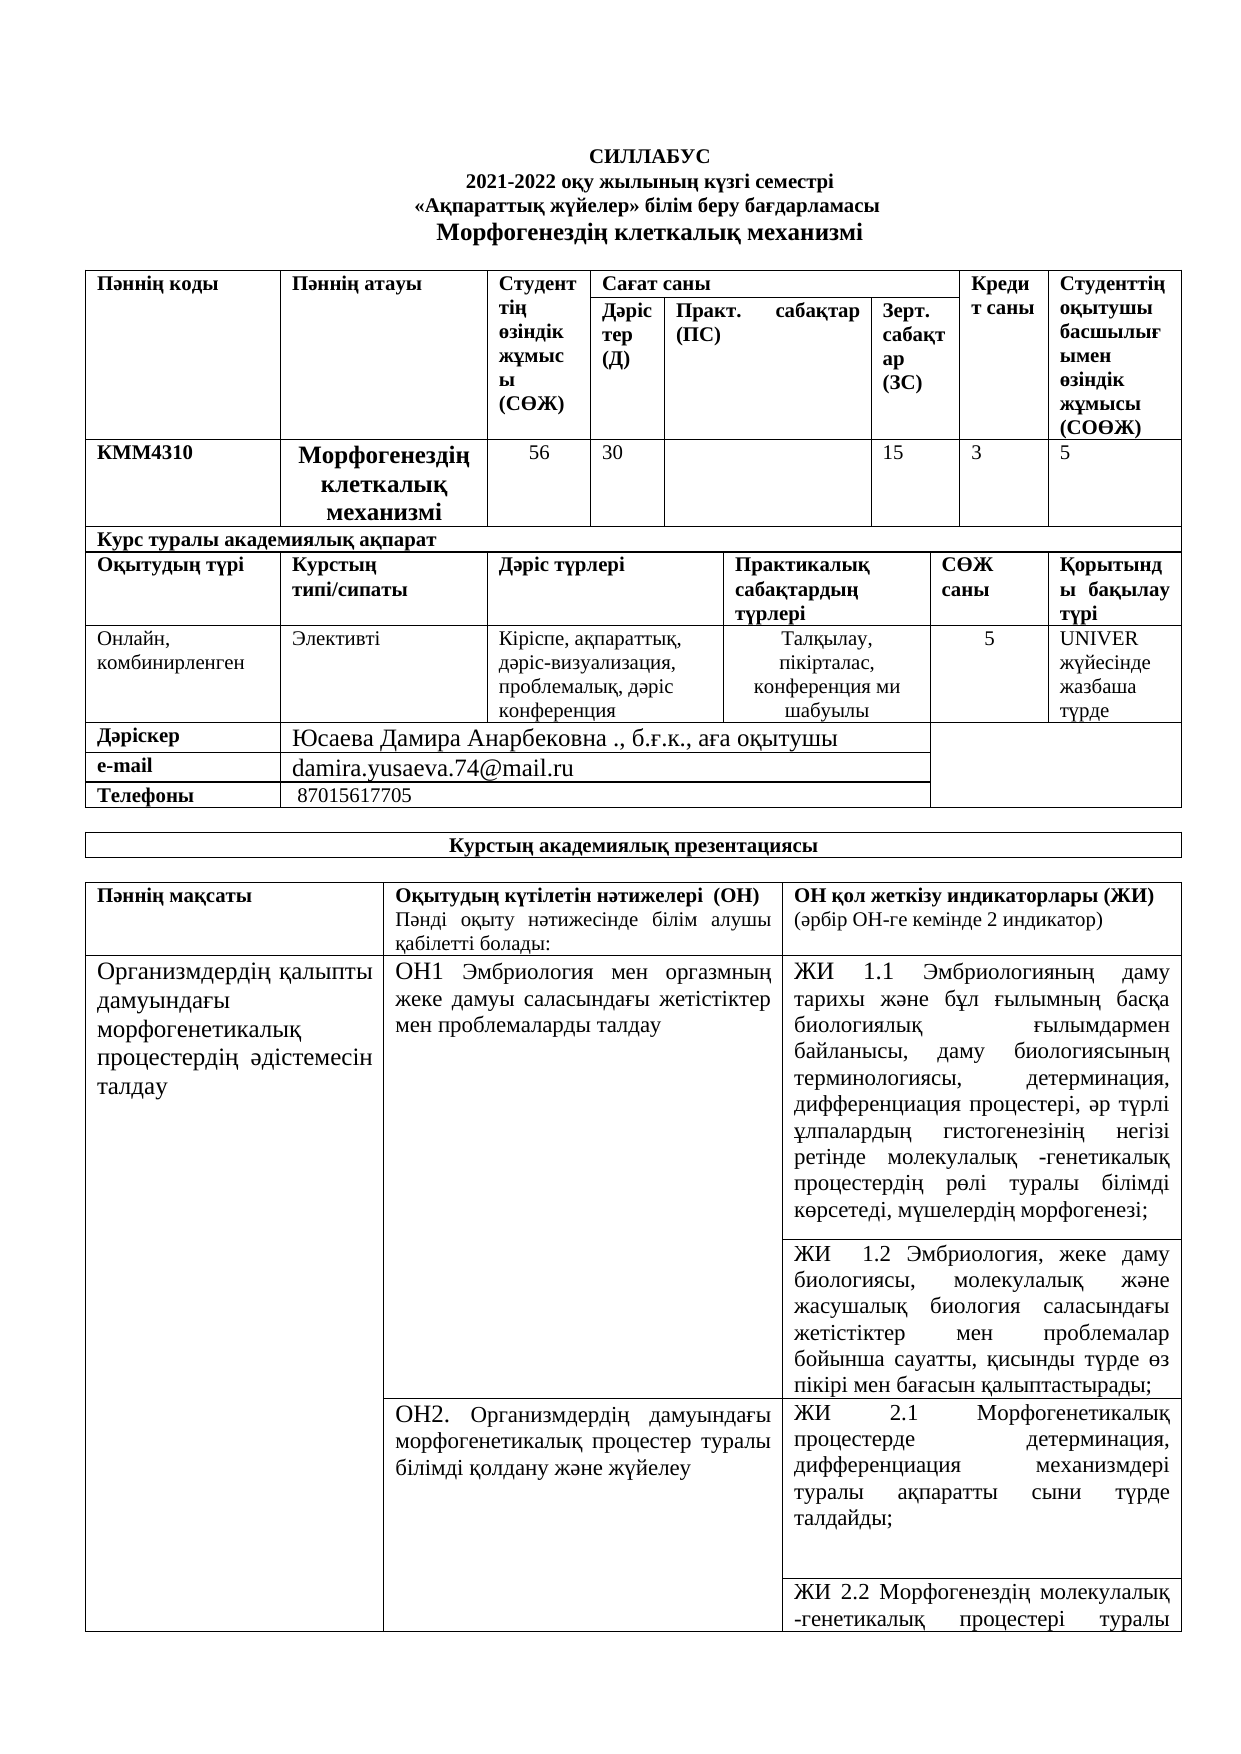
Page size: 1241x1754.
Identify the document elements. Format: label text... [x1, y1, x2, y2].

table_cell Практикалық сабақтардың түрлері [724, 553, 930, 624]
table_cell 30 [591, 440, 664, 526]
table_cell Элективті [281, 626, 487, 722]
table_header Студенттің оқытушы басшылығымен өзіндік жұмысы (СОӨЖ) [1049, 271, 1181, 439]
table_cell Практ. сабақтар (ПС) [665, 298, 871, 439]
table_cell Морфогенездің клеткалық механизмі [281, 440, 487, 526]
table_header Пәннің атауы [281, 271, 487, 439]
table_cell [665, 440, 871, 526]
table_cell Телефоны [86, 783, 280, 807]
table_cell ЖИ 1.2 Эмбриология, жеке даму биологиясы, молекулалық және жасушалық биология саласындағы жетістіктер мен проблемалар бойынша сауатты, қисынды түрде өз пікірі мен бағасын қалыптастырады; [783, 1240, 1181, 1398]
table_cell Талқылау, пікірталас, конференция ми шабуылы [724, 626, 930, 722]
table_cell Курстың типі/сипаты [281, 553, 487, 624]
table_cell ОН2. Организмдердің дамуындағы морфогенетикалық процестер туралы білімді қолдану және жүйелеу [384, 1399, 782, 1631]
table_header Пәннің мақсаты [86, 883, 383, 955]
table_cell Курс туралы академиялық ақпарат [86, 527, 1181, 551]
table_header Студенттің өзіндік жұмысы (СӨЖ) [488, 271, 590, 439]
table_cell Организмдердің қалыпты дамуындағы морфогенетикалық процестердің әдістемесін талдау [86, 956, 383, 1631]
table_cell Юсаева Дамира Анарбековна ., б.ғ.к., аға оқытушы [281, 723, 930, 752]
table_cell Дәріс түрлері [488, 553, 723, 624]
table_cell КММ4310 [86, 440, 280, 526]
table_cell 5 [1049, 440, 1181, 526]
table_cell Кіріспе, ақпараттық, дәріс-визуализация, проблемалық, дәріс конференция [488, 626, 723, 722]
table_cell ОН1 Эмбриология мен оргазмның жеке дамуы саласындағы жетістіктер мен проблемаларды талдау [384, 956, 782, 1398]
text СИЛЛАБУС [148, 144, 1152, 168]
table_cell 5 [931, 626, 1048, 722]
table_cell Оқытудың түрі [86, 553, 280, 624]
table_cell 3 [960, 440, 1048, 526]
table_header ОН қол жеткізу индикаторлары (ЖИ) (әрбір ОН-ге кемінде 2 индикатор) [783, 883, 1181, 955]
table_cell Дәріскер [86, 723, 280, 752]
table_cell ЖИ 1.1 Эмбриологияның даму тарихы және бұл ғылымның басқа биологиялық ғылымдармен байланысы, даму биологиясының терминологиясы, детерминация, дифференциация процестері, әр түрлі ұлпалардың гистогенезінің негізі ретінде молекулалық -генетикалық процестердің рөлі туралы білімді көрсетеді, мүшелердің морфогенезі; [783, 956, 1181, 1238]
table_cell 87015617705 [281, 783, 930, 807]
table_cell [931, 723, 1181, 807]
table_header Сағат саны [591, 271, 959, 297]
table_header Пәннің коды [86, 271, 280, 439]
table_header Курстың академиялық презентациясы [86, 833, 1181, 857]
table_cell damira.yusaeva.74@mail.ru [281, 753, 930, 781]
table_cell 15 [872, 440, 959, 526]
table_cell ЖИ 2.1 Морфогенетикалық процестерде детерминация, дифференциация механизмдері туралы ақпаратты сыни түрде талдайды; [783, 1399, 1181, 1577]
table_header Оқытудың күтілетін нәтижелері (ОН) Пәнді оқыту нәтижесінде білім алушы қабілетті болады: [384, 883, 782, 955]
table_cell 56 [488, 440, 590, 526]
table_cell Қорытынды бақылау түрі [1049, 553, 1181, 624]
table_cell UNIVER жүйесінде жазбаша түрде [1049, 626, 1181, 722]
table_cell Дәрістер (Д) [591, 298, 664, 439]
table_cell Зерт. сабақтар (ЗС) [872, 298, 959, 439]
table_header Кредит саны [960, 271, 1048, 439]
table_cell e-mail [86, 753, 280, 781]
text 2021-2022 оқу жылының күзгі семестрі [148, 168, 1152, 193]
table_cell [783, 1579, 1181, 1631]
table_cell СӨЖ саны [931, 553, 1048, 624]
text «Ақпараттық жүйелер» білім беру бағдарламасы Морфогенездің клеткалық механизмі [148, 193, 1152, 245]
table_cell Онлайн, комбинирленген [86, 626, 280, 722]
